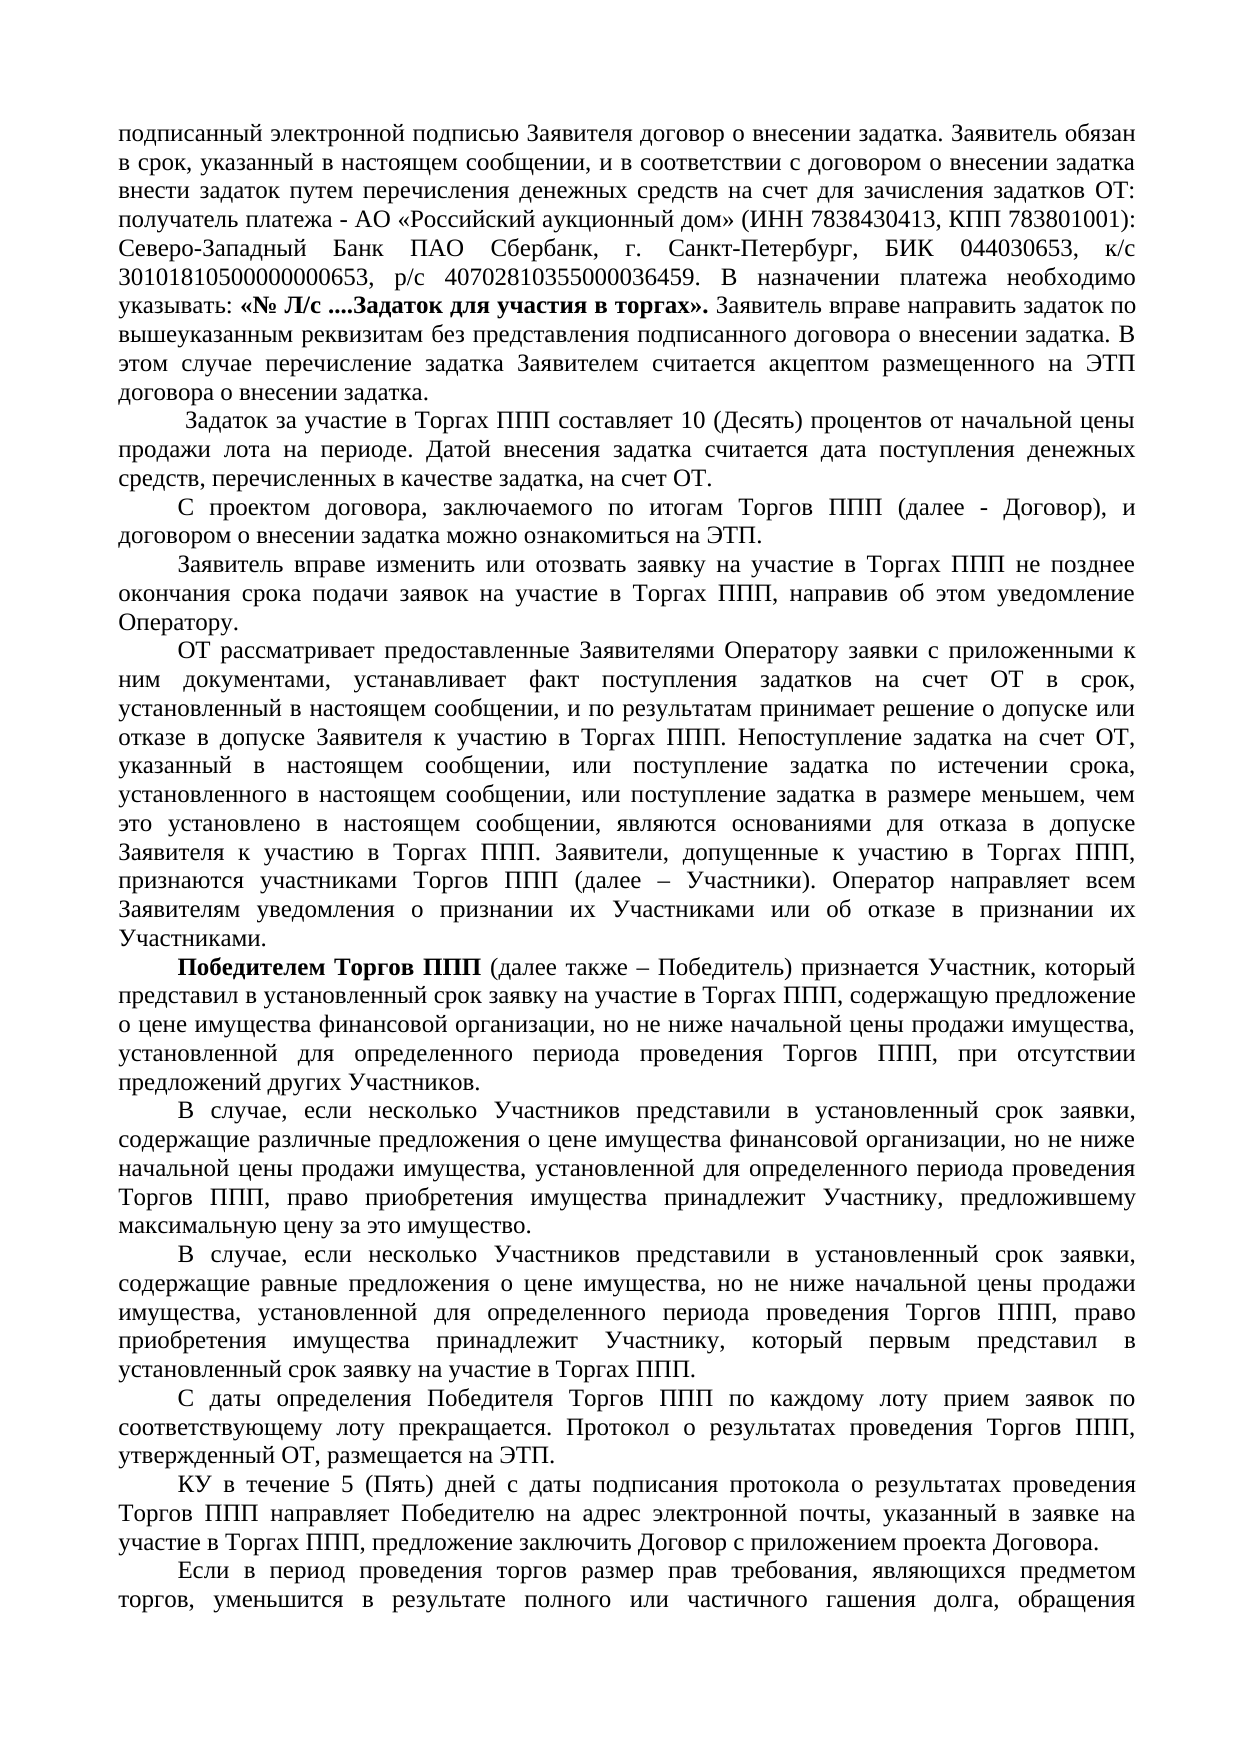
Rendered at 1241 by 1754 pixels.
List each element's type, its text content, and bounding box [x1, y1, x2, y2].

text КУ в течение 5 (Пять) дней с даты подписания протокола о результатах проведения Торгов ППП направляет Победителю на адрес электронной почты, указанный в заявке на участие в Торгах ППП, предложение заключить Договор с приложением проекта Договора. [118, 1469, 1137, 1556]
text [118, 118, 1137, 406]
text Победителем Торгов ППП (далее также – Победитель) признается Участник, который представил в установленный срок заявку на участие в Торгах ППП, содержащую предложение о цене имущества финансовой организации, но не ниже начальной цены продажи имущества, установленной для определенного периода проведения Торгов ППП, при отсутствии предложений других Участников. [118, 952, 1137, 1096]
text В случае, если несколько Участников представили в установленный срок заявки, содержащие различные предложения о цене имущества финансовой организации, но не ниже начальной цены продажи имущества, установленной для определенного периода проведения Торгов ППП, право приобретения имущества принадлежит Участнику, предложившему максимальную цену за это имущество. [118, 1096, 1137, 1239]
text В случае, если несколько Участников представили в установленный срок заявки, содержащие равные предложения о цене имущества, но не ниже начальной цены продажи имущества, установленной для определенного периода проведения Торгов ППП, право приобретения имущества принадлежит Участнику, который первым представил в установленный срок заявку на участие в Торгах ППП. [118, 1239, 1137, 1383]
text ОТ рассматривает предоставленные Заявителями Оператору заявки с приложенными к ним документами, устанавливает факт поступления задатков на счет ОТ в срок, установленный в настоящем сообщении, и по результатам принимает решение о допуске или отказе в допуске Заявителя к участию в Торгах ППП. Непоступление задатка на счет ОТ, указанный в настоящем сообщении, или поступление задатка по истечении срока, установленного в настоящем сообщении, или поступление задатка в размере меньшем, чем это установлено в настоящем сообщении, являются основаниями для отказа в допуске Заявителя к участию в Торгах ППП. Заявители, допущенные к участию в Торгах ППП, признаются участниками Торгов ППП (далее – Участники). Оператор направляет всем Заявителям уведомления о признании их Участниками или об отказе в признании их Участниками. [118, 636, 1137, 952]
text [118, 1556, 1137, 1613]
text С даты определения Победителя Торгов ППП по каждому лоту прием заявок по соответствующему лоту прекращается. Протокол о результатах проведения Торгов ППП, утвержденный ОТ, размещается на ЭТП. [118, 1383, 1137, 1469]
text Заявитель вправе изменить или отозвать заявку на участие в Торгах ППП не позднее окончания срока подачи заявок на участие в Торгах ППП, направив об этом уведомление Оператору. [118, 549, 1137, 636]
text С проектом договора, заключаемого по итогам Торгов ППП (далее - Договор), и договором о внесении задатка можно ознакомиться на ЭТП. [118, 492, 1137, 549]
text Задаток за участие в Торгах ППП составляет 10 (Десять) процентов от начальной цены продажи лота на периоде. Датой внесения задатка считается дата поступления денежных средств, перечисленных в качестве задатка, на счет ОТ. [118, 406, 1137, 492]
